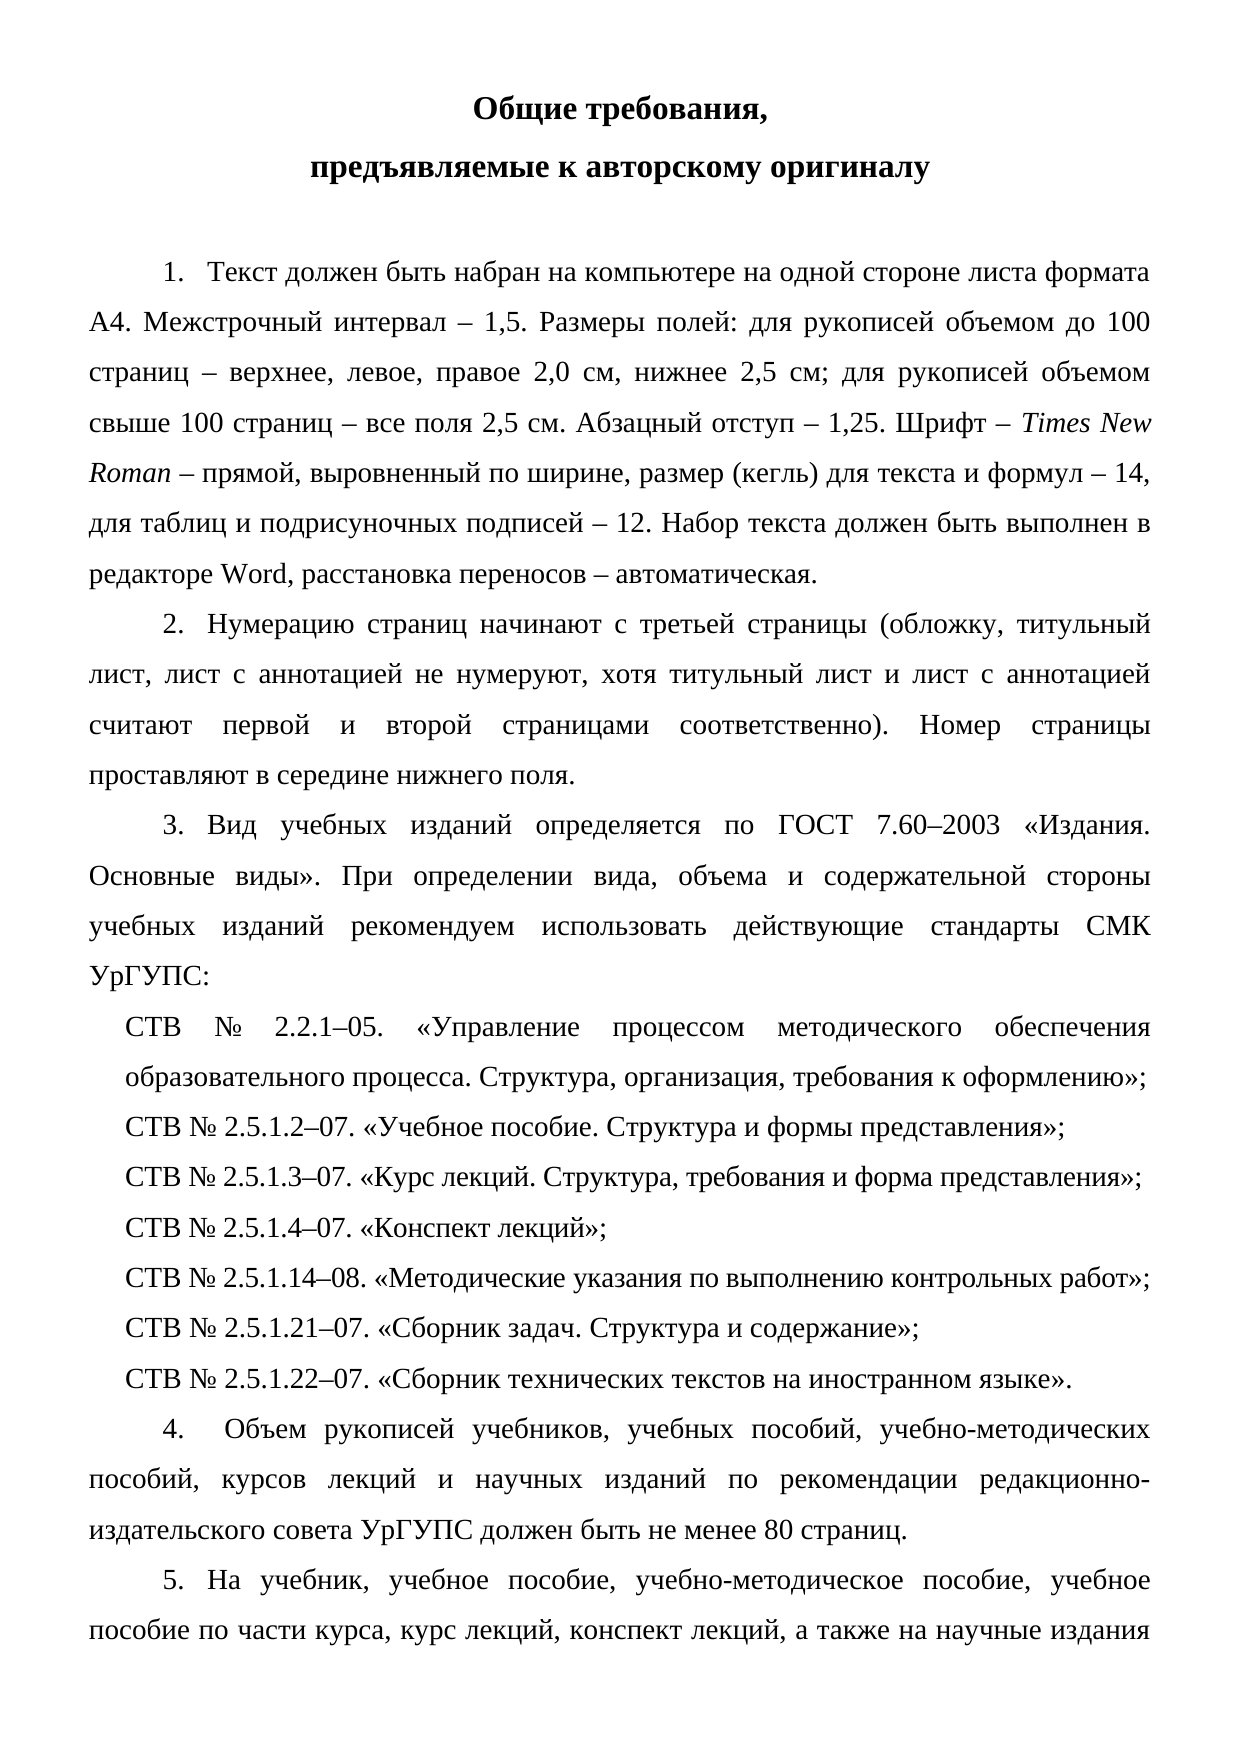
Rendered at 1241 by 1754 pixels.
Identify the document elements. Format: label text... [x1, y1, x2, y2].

text СТВ № 2.5.1.21–07. «Сборник задач. Структура и содержание»; [125, 1311, 1152, 1344]
text СТВ № 2.5.1.22–07. «Сборник технических текстов на иностранном языке». [125, 1361, 1152, 1394]
text СТВ № 2.5.1.3–07. «Курс лекций. Структура, требования и форма представления»; [125, 1159, 1152, 1193]
list Нумерацию страниц начинают с третьей страницы (обложку, титульный лист, лист с аннотацией не нумеруют, хотя титульный лист и лист с аннотацией считают первой и второй страницами соответственно). Номер страницы проставляют в середине нижнего поля. [89, 606, 1152, 791]
text Общие требования, [89, 89, 1152, 127]
text СТВ № 2.5.1.14–08. «Методические указания по выполнению контрольных работ»; [125, 1260, 1152, 1294]
text СТВ № 2.5.1.4–07. «Конспект лекций»; [125, 1210, 1152, 1243]
list Текст должен быть набран на компьютере на одной стороне листа формата А4. Межстрочный интервал – 1,5. Размеры полей: для рукописей объемом до 100 страниц – верхнее, левое, правое 2,0 см, нижнее 2,5 см; для рукописей объемом свыше 100 страниц – все поля 2,5 см. Абзацный отступ – 1,25. Шрифт – Times New Roman – прямой, выровненный по ширине, размер (кегль) для текста и формул – 14, для таблиц и подрисуночных подписей – 12. Набор текста должен быть выполнен в редакторе Word, расстановка переносов – автоматическая. [89, 254, 1152, 589]
text СТВ № 2.2.1–05. «Управление процессом методического обеспечения образовательного процесса. Структура, организация, требования к оформлению»; [125, 1009, 1152, 1092]
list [89, 1562, 1152, 1646]
text предъявляемые к авторскому оригиналу [89, 146, 1152, 184]
list Вид учебных изданий определяется по ГОСТ 7.60–2003 «Издания. Основные виды». При определении вида, объема и содержательной стороны учебных изданий рекомендуем использовать действующие стандарты СМК УрГУПС: [89, 807, 1152, 992]
text СТВ № 2.5.1.2–07. «Учебное пособие. Структура и формы представления»; [125, 1109, 1152, 1143]
list Объем рукописей учебников, учебных пособий, учебно-методических пособий, курсов лекций и научных изданий по рекомендации редакционно-издательского совета УрГУПС должен быть не менее 80 страниц. [89, 1411, 1152, 1545]
